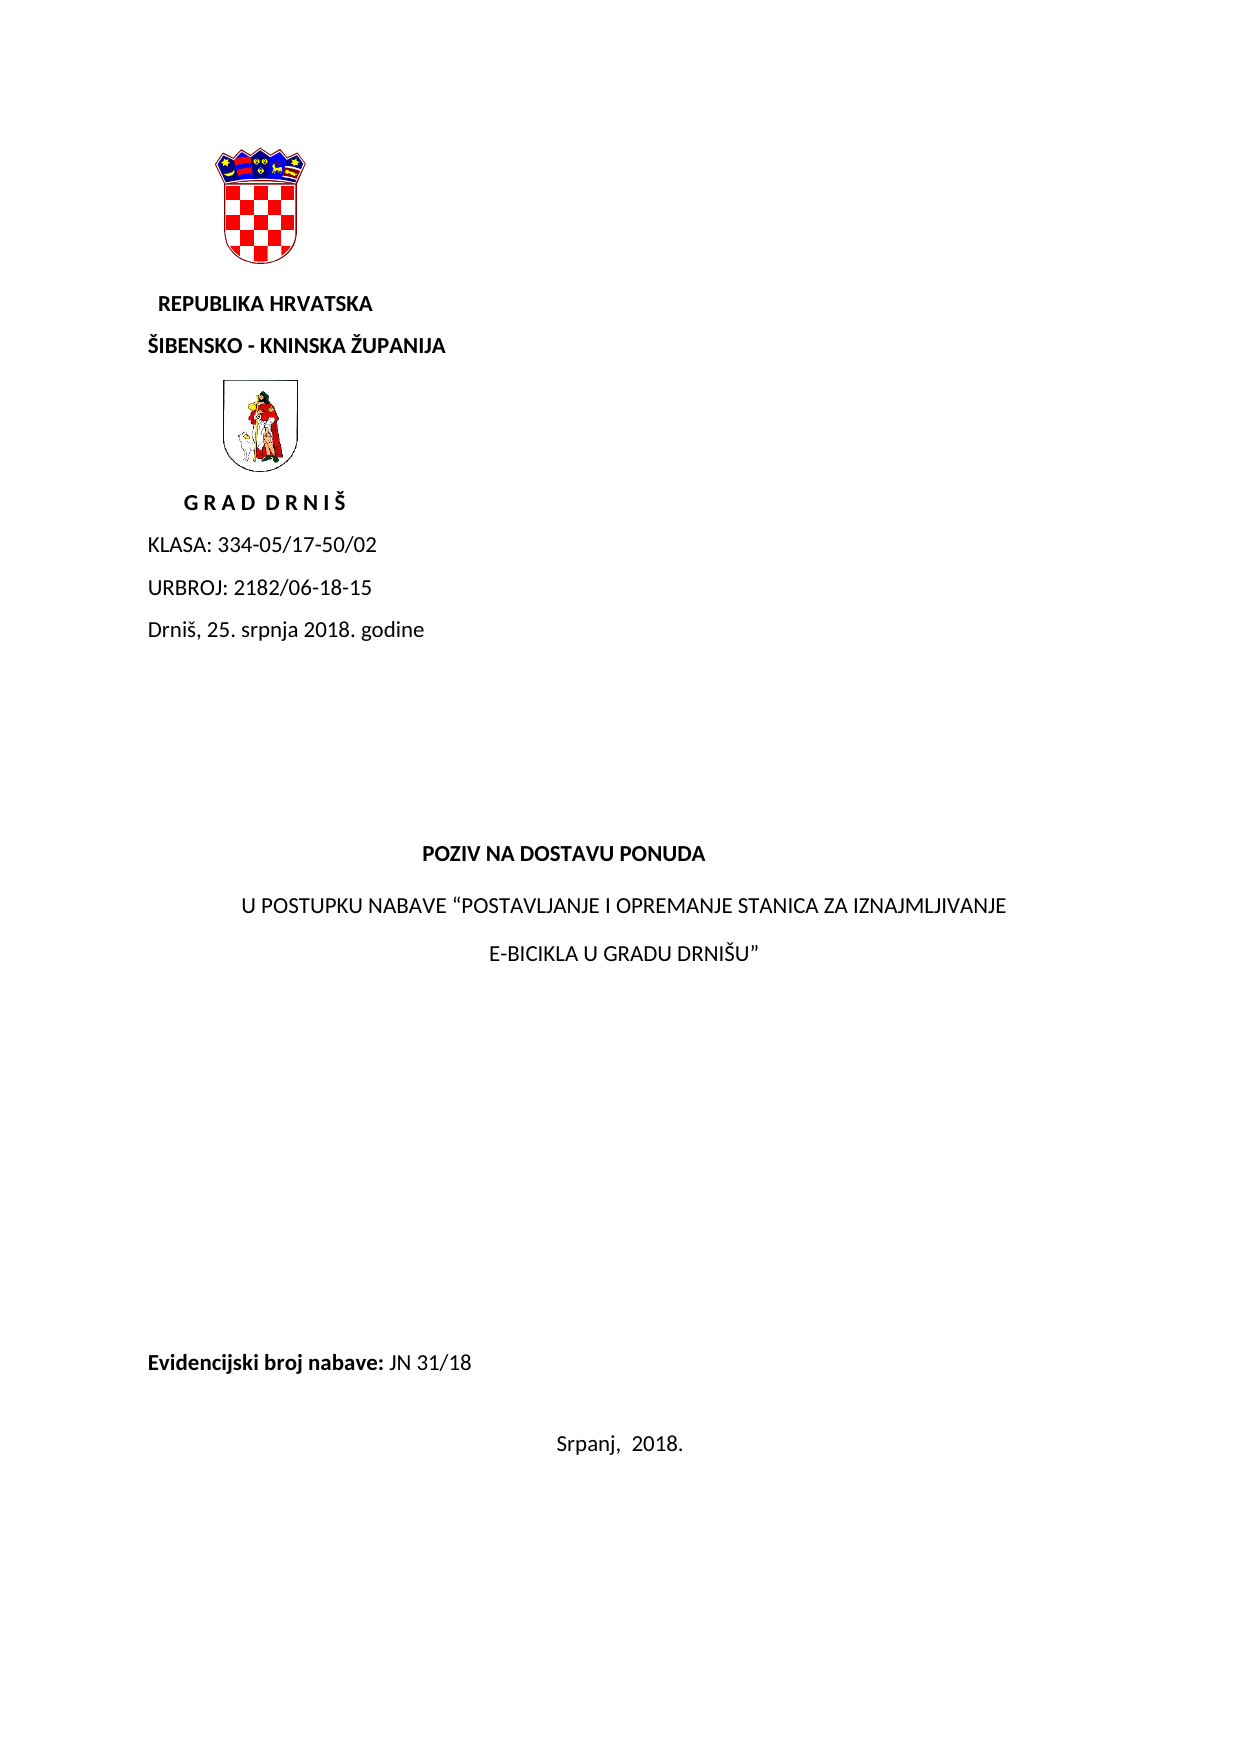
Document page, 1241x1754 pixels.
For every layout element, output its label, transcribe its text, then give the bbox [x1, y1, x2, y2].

text URBROJ: 2182/06-18-15 [148, 573, 1093, 601]
picture [220, 373, 299, 474]
text U POSTUPKU NABAVE “POSTAVLJANJE I OPREMANJE STANICA ZA IZNAJMLJIVANJE [162, 892, 1086, 919]
text ŠIBENSKO - KNINSKA ŽUPANIJA [148, 331, 1093, 359]
text KLASA: 334-05/17-50/02 [148, 530, 1093, 558]
text POZIV NA DOSTAVU PONUDA [381, 839, 1093, 867]
text Evidencijski broj nabave: JN 31/18 [148, 1348, 1093, 1376]
text Srpanj, 2018. [148, 1429, 1093, 1457]
text Drniš, 25. srpnja 2018. godine [148, 616, 1093, 644]
text REPUBLIKA HRVATSKA [148, 289, 1093, 317]
text G R A D D R N I Š [148, 488, 1093, 516]
text E-BICIKLA U GRADU DRNIŠU” [162, 940, 1086, 967]
